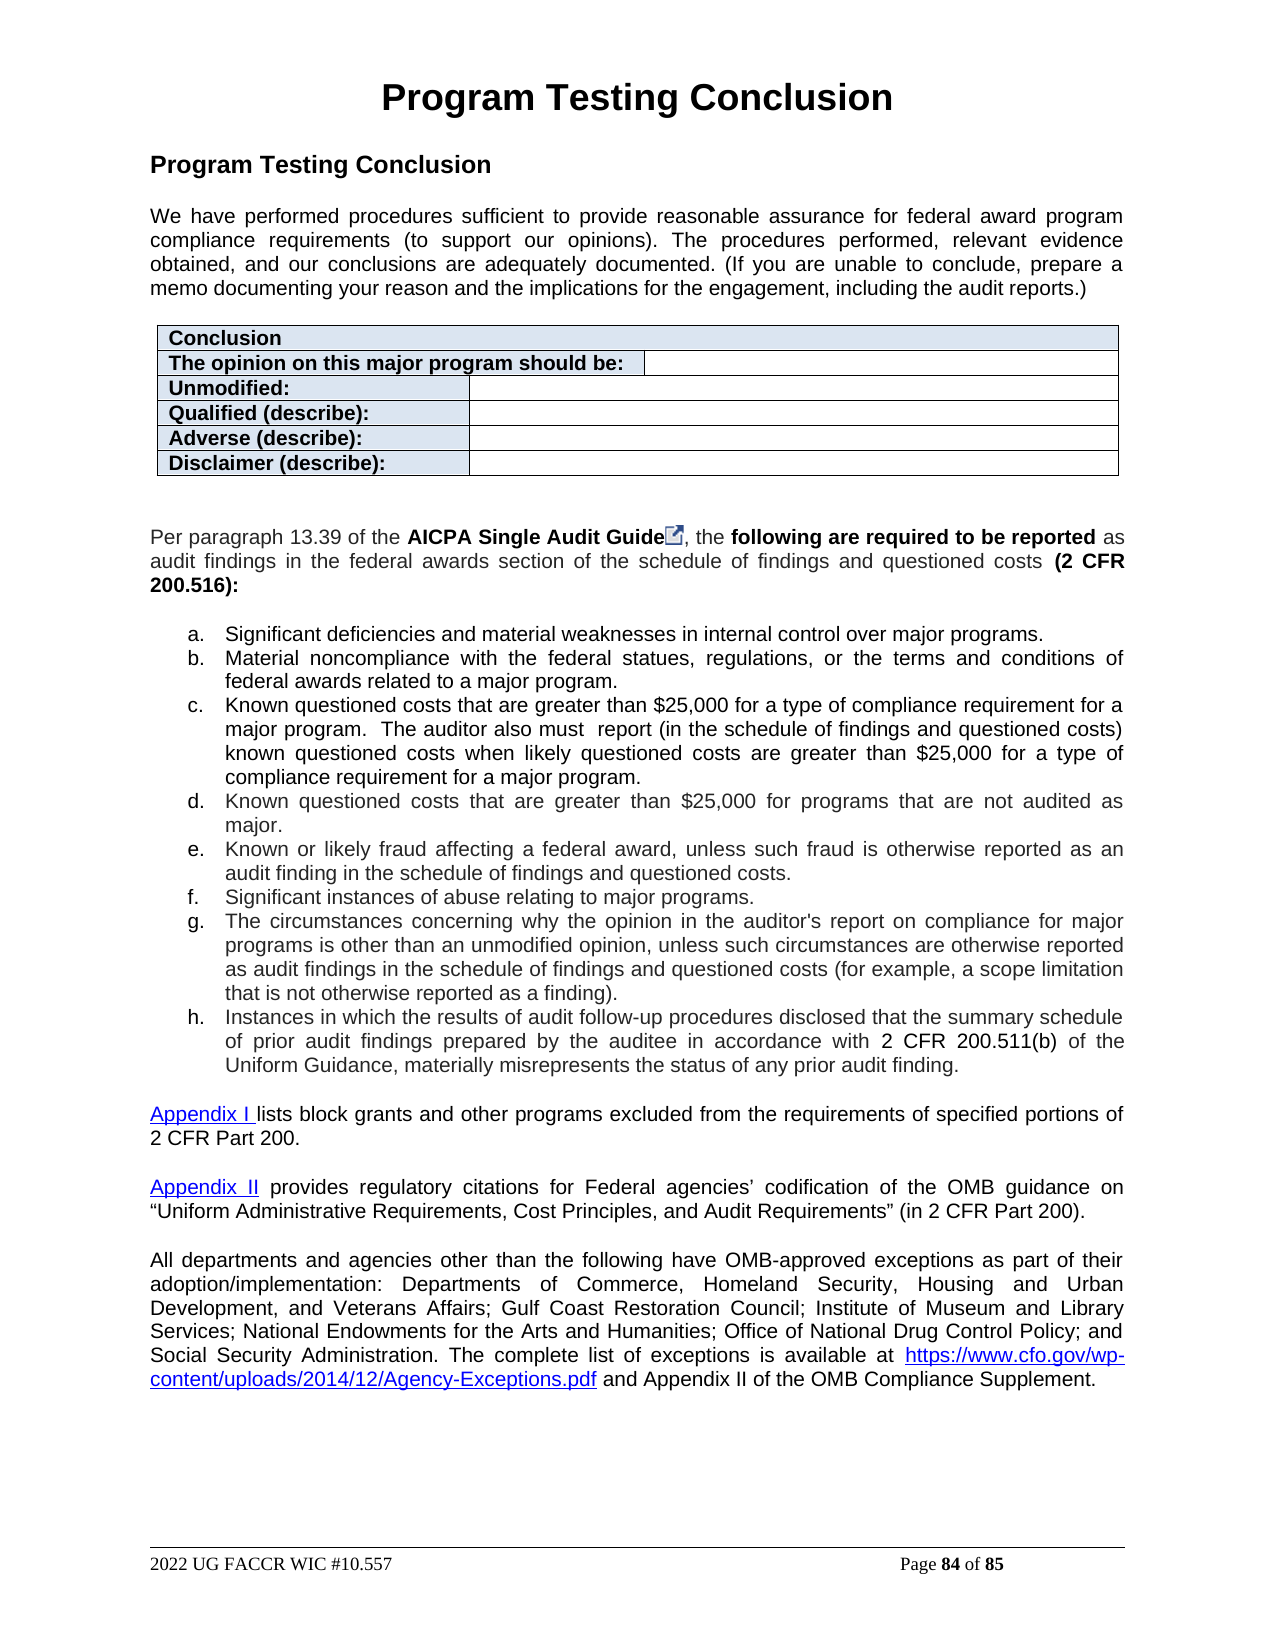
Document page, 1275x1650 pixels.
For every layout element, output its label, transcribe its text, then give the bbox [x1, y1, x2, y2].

table_cell [470, 426, 1118, 449]
text All departments and agencies other than the following have OMB-approved exceptions as part of their adoption/implementation: Departments of Commerce, Homeland Security, Housing and Urban Development, and Veterans Affairs; Gulf Coast Restoration Council; Institute of Museum and Library Services; National Endowments for the Arts and Humanities; Office of National Drug Control Policy; and Social Security Administration. The complete list of exceptions is available at https://www.cfo.gov/wp-content/uploads/2014/12/Agency-Exceptions.pdf and Appendix II of the OMB Compliance Supplement. [150, 1247, 1125, 1391]
subtitle Program Testing Conclusion [150, 150, 1125, 179]
list Material noncompliance with the federal statues, regulations, or the terms and conditions of federal awards related to a major program. [187, 645, 1125, 693]
picture [665, 525, 684, 545]
list Known or likely fraud affecting a federal award, unless such fraud is otherwise reported as an audit finding in the schedule of findings and questioned costs. [187, 837, 1125, 885]
text Appendix I lists block grants and other programs excluded from the requirements of specified portions of 2 CFR Part 200. [150, 1102, 1125, 1149]
list Known questioned costs that are greater than $25,000 for programs that are not audited as major. [187, 789, 1125, 837]
list Significant instances of abuse relating to major programs. [187, 885, 1125, 909]
table_cell Unmodified: [158, 376, 469, 399]
text Per paragraph 13.39 of the AICPA Single Audit Guide, the following are required to be reported as audit findings in the federal awards section of the schedule of findings and questioned costs (2 CFR 200.516): [150, 524, 1125, 596]
table_cell The opinion on this major program should be: [158, 351, 644, 374]
table_cell Adverse (describe): [158, 426, 469, 449]
table_cell Disclaimer (describe): [158, 451, 469, 474]
table_cell [645, 351, 1118, 374]
list Significant deficiencies and material weaknesses in internal control over major programs. [187, 621, 1125, 645]
list Instances in which the results of audit follow-up procedures disclosed that the summary schedule of prior audit findings prepared by the auditee in accordance with 2 CFR 200.511(b) of the Uniform Guidance, materially misrepresents the status of any prior audit finding. [187, 1005, 1125, 1077]
list Known questioned costs that are greater than $25,000 for a type of compliance requirement for a major program. The auditor also must report (in the schedule of findings and questioned costs) known questioned costs when likely questioned costs are greater than $25,000 for a type of compliance requirement for a major program. [187, 693, 1125, 789]
text We have performed procedures sufficient to provide reasonable assurance for federal award program compliance requirements (to support our opinions). The procedures performed, relevant evidence obtained, and our conclusions are adequately documented. (If you are unable to conclude, prepare a memo documenting your reason and the implications for the engagement, including the audit reports.) [150, 204, 1125, 299]
table_cell Qualified (describe): [158, 401, 469, 424]
table_header Conclusion [158, 326, 1118, 349]
table_cell [470, 401, 1118, 424]
text Appendix II provides regulatory citations for Federal agencies’ codification of the OMB guidance on “Uniform Administrative Requirements, Cost Principles, and Audit Requirements” (in 2 CFR Part 200). [150, 1174, 1125, 1222]
table_cell [470, 451, 1118, 474]
list The circumstances concerning why the opinion in the auditor's report on compliance for major programs is other than an unmodified opinion, unless such circumstances are otherwise reported as audit findings in the schedule of findings and questioned costs (for example, a scope limitation that is not otherwise reported as a finding). [187, 909, 1125, 1005]
table_cell [470, 376, 1118, 399]
